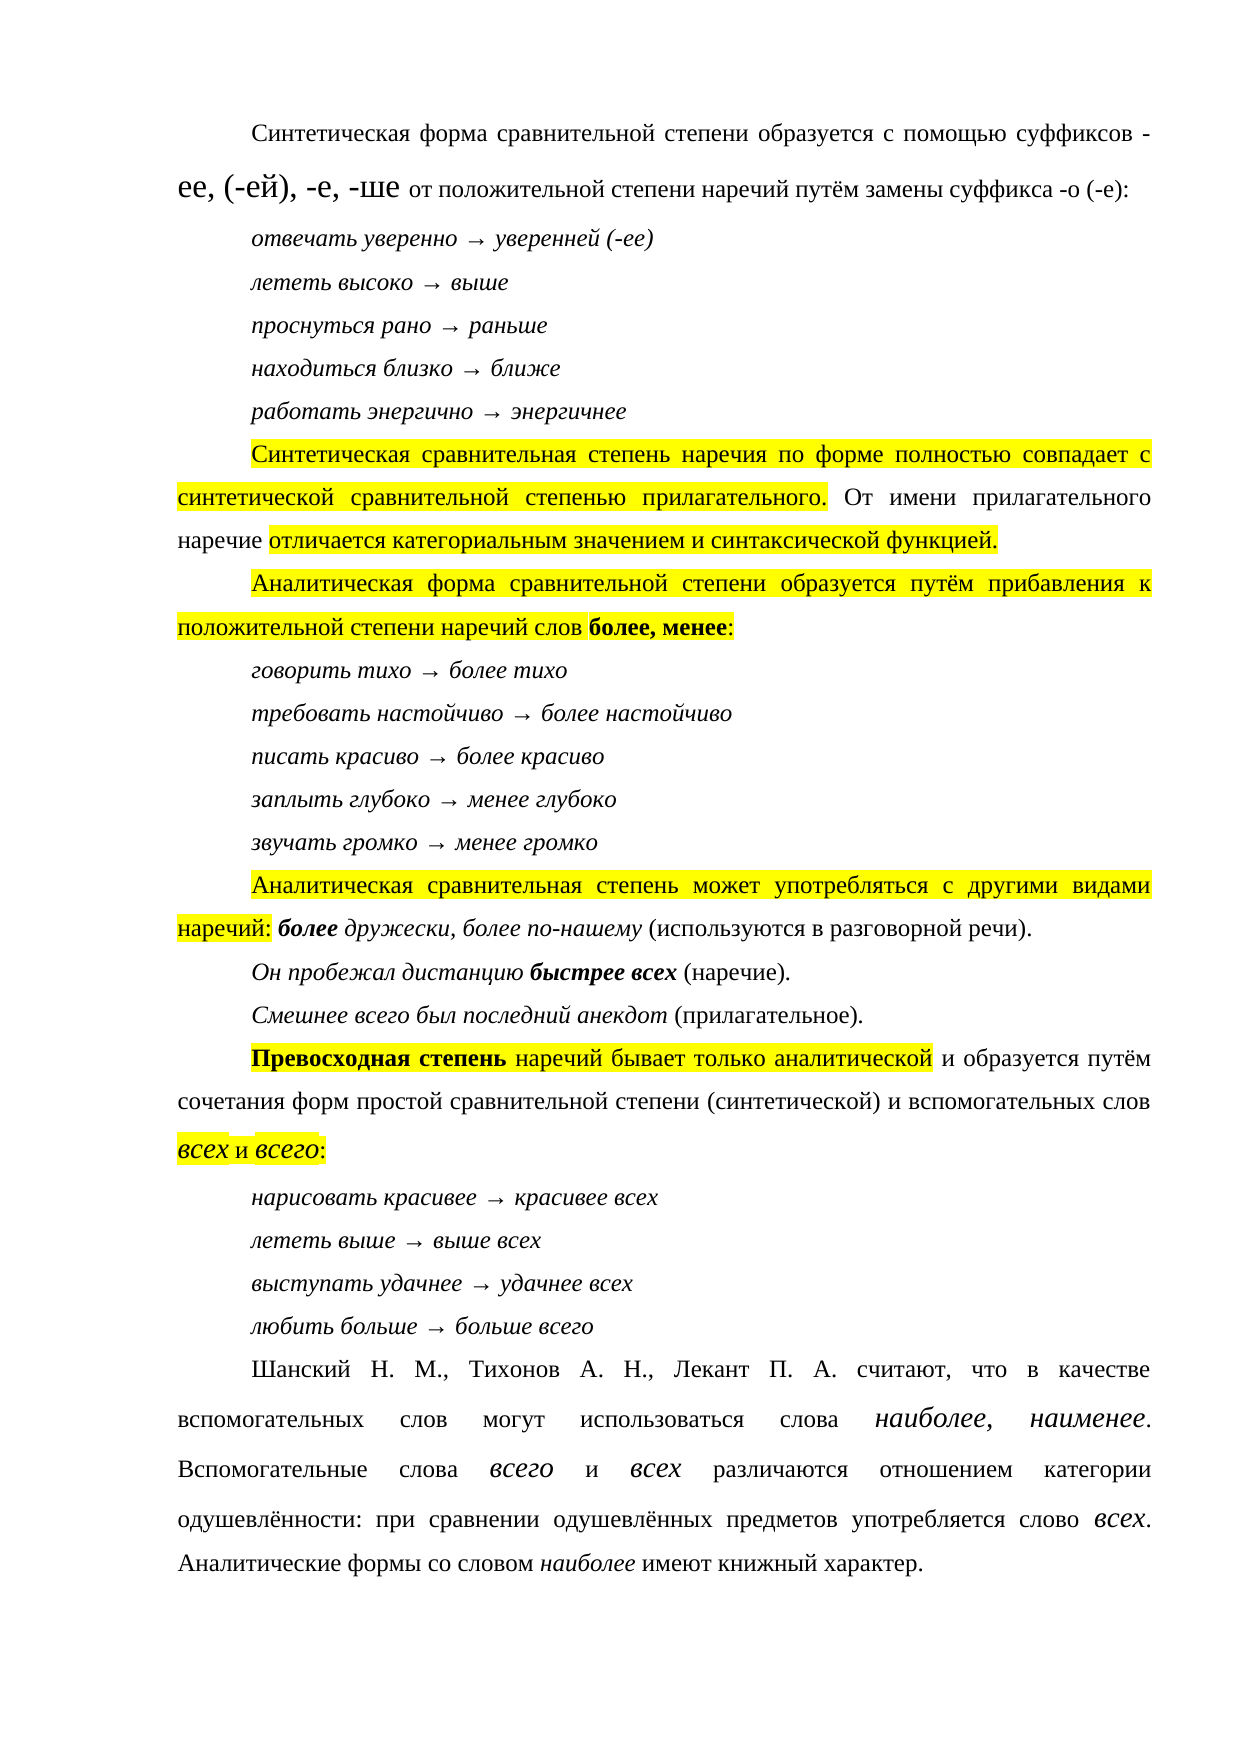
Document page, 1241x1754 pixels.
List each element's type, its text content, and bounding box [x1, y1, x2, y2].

text находиться близко → ближе [177, 353, 1152, 382]
text говорить тихо → более тихо [177, 655, 1152, 683]
text требовать настойчиво → более настойчиво [177, 698, 1152, 727]
text Аналитическая сравнительная степень может употребляться с другими видами наречий: более дружески, более по-нашему (используются в разговорной речи). [177, 870, 1152, 942]
text проснуться рано → раньше [177, 310, 1152, 338]
text Синтетическая сравнительная степень наречия по форме полностью совпадает с синтетической сравнительной степенью прилагательного. От имени прилагательного наречие отличается категориальным значением и синтаксической функцией. [177, 439, 1152, 554]
text Синтетическая форма сравнительной степени образуется с помощью суффиксов -ее, (-ей), -е, -ше от положительной степени наречий путём замены суффикса -о (-е): [177, 118, 1152, 204]
text любить больше → больше всего [177, 1311, 1152, 1340]
text лететь выше → выше всех [177, 1225, 1152, 1254]
text нарисовать красивее → красивее всех [177, 1182, 1152, 1211]
text звучать громко → менее громко [177, 827, 1152, 856]
text отвечать уверенно → уверенней (-ее) [177, 223, 1152, 252]
text Смешнее всего был последний анекдот (прилагательное). [177, 1000, 1152, 1028]
text заплыть глубоко → менее глубоко [177, 784, 1152, 813]
text работать энергично → энергичнее [177, 396, 1152, 425]
text писать красиво → более красиво [177, 741, 1152, 770]
text Превосходная степень наречий бывает только аналитической и образуется путём сочетания форм простой сравнительной степени (синтетической) и вспомогательных слов всех и всего: [177, 1043, 1152, 1165]
text Шанский Н. М., Тихонов А. Н., Лекант П. А. считают, что в качестве вспомогательных слов могут использоваться слова наиболее, наименее. Вспомогательные слова всего и всех различаются отношением категории одушевлённости: при сравнении одушевлённых предметов употребляется слово всех. Аналитические формы со словом наиболее имеют книжный характер. [177, 1354, 1152, 1577]
text Аналитическая форма сравнительной степени образуется путём прибавления к положительной степени наречий слов более, менее: [177, 568, 1152, 640]
text выступать удачнее → удачнее всех [177, 1268, 1152, 1297]
text лететь высоко → выше [177, 267, 1152, 295]
text Он пробежал дистанцию быстрее всех (наречие). [177, 957, 1152, 985]
